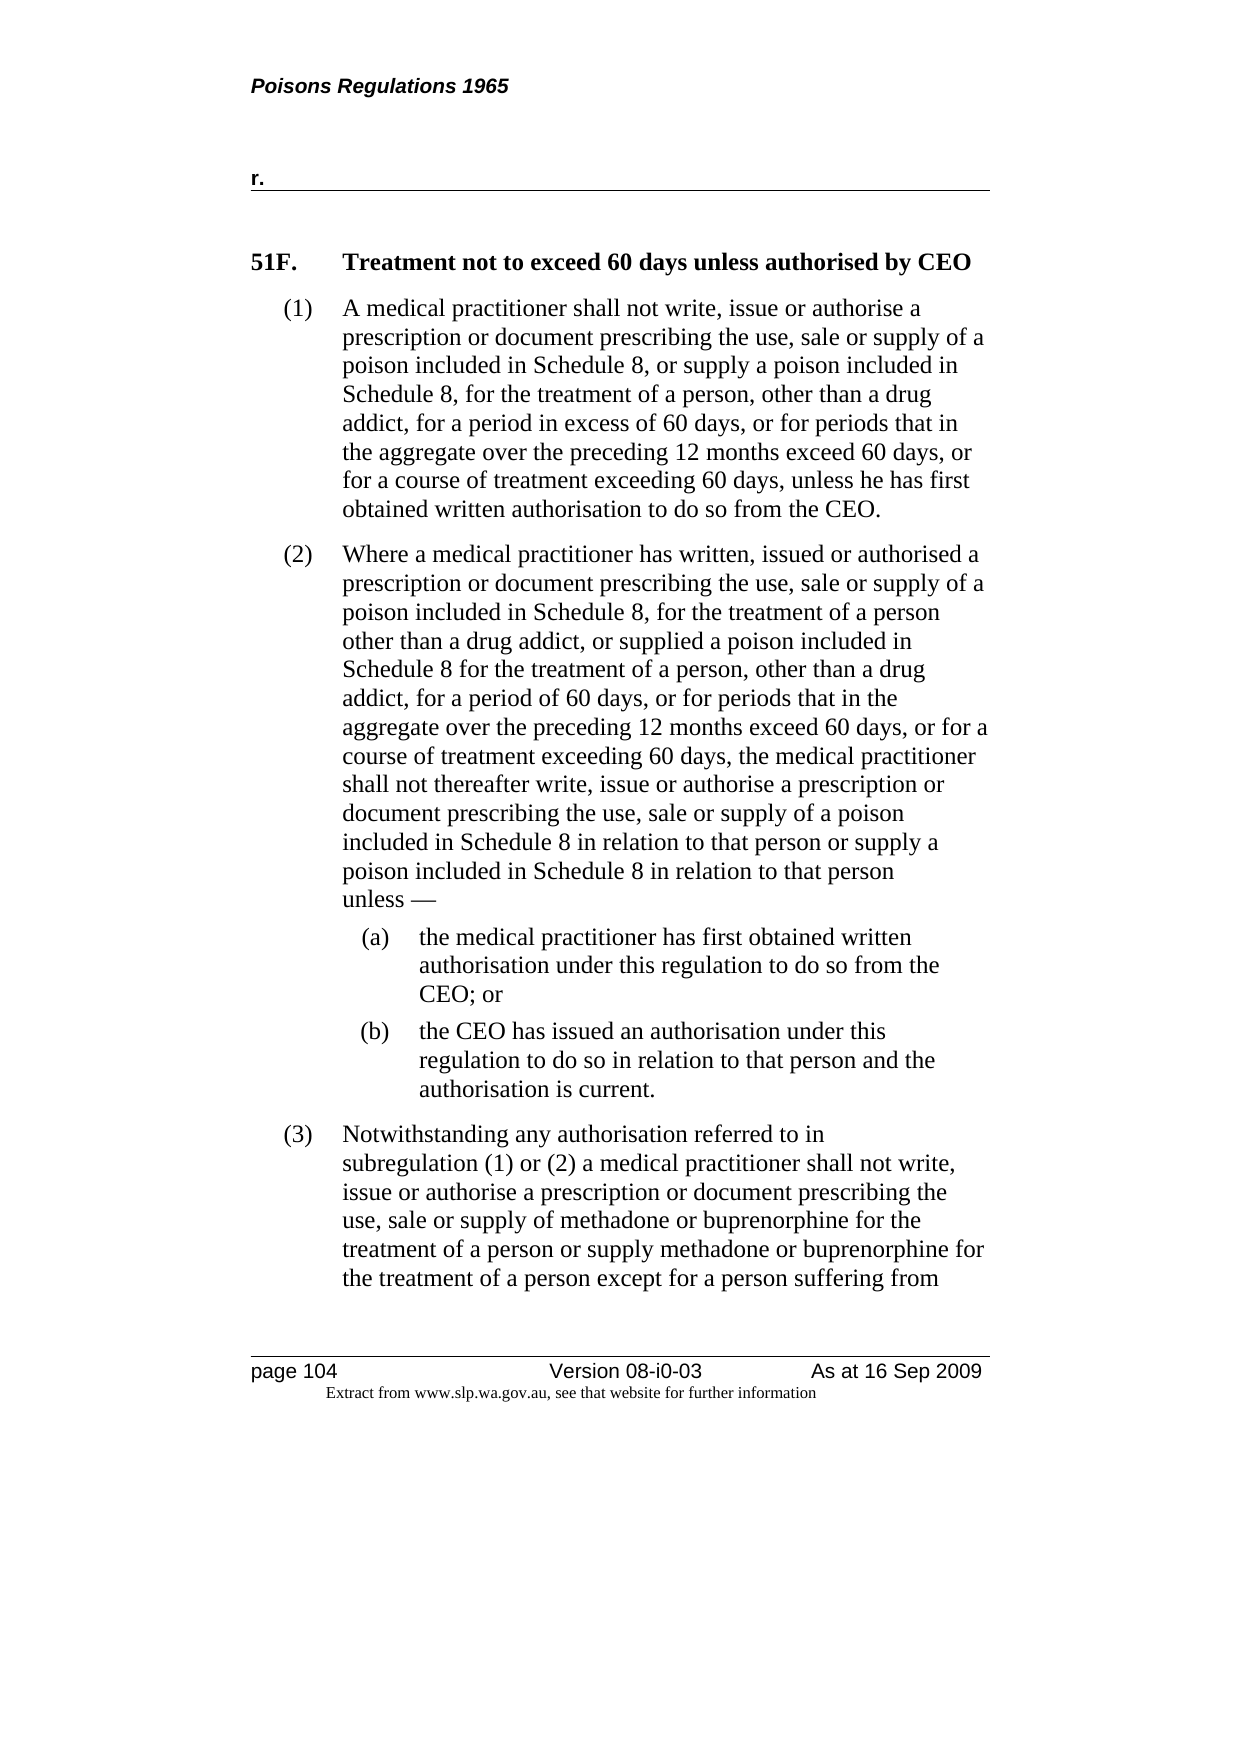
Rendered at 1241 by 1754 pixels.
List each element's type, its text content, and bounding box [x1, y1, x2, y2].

text (a) the medical practitioner has first obtained written authorisation under this regulation to do so from the CEO; or [251, 922, 990, 1008]
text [251, 1119, 990, 1292]
text (2) Where a medical practitioner has written, issued or authorised a prescription or document prescribing the use, sale or supply of a poison included in Schedule 8, for the treatment of a person other than a drug addict, or supplied a poison included in Schedule 8 for the treatment of a person, other than a drug addict, for a period of 60 days, or for periods that in the aggregate over the preceding 12 months exceed 60 days, or for a course of treatment exceeding 60 days, the medical practitioner shall not thereafter write, issue or authorise a prescription or document prescribing the use, sale or supply of a poison included in Schedule 8 in relation to that person or supply a poison included in Schedule 8 in relation to that person unless — [251, 539, 990, 913]
text (1) A medical practitioner shall not write, issue or authorise a prescription or document prescribing the use, sale or supply of a poison included in Schedule 8, or supply a poison included in Schedule 8, for the treatment of a person, other than a drug addict, for a period in excess of 60 days, or for periods that in the aggregate over the preceding 12 months exceed 60 days, or for a course of treatment exceeding 60 days, unless he has first obtained written authorisation to do so from the CEO. [251, 293, 990, 523]
text (b) the CEO has issued an authorisation under this regulation to do so in relation to that person and the authorisation is current. [251, 1016, 990, 1102]
subtitle 51F. Treatment not to exceed 60 days unless authorised by CEO [251, 247, 990, 276]
